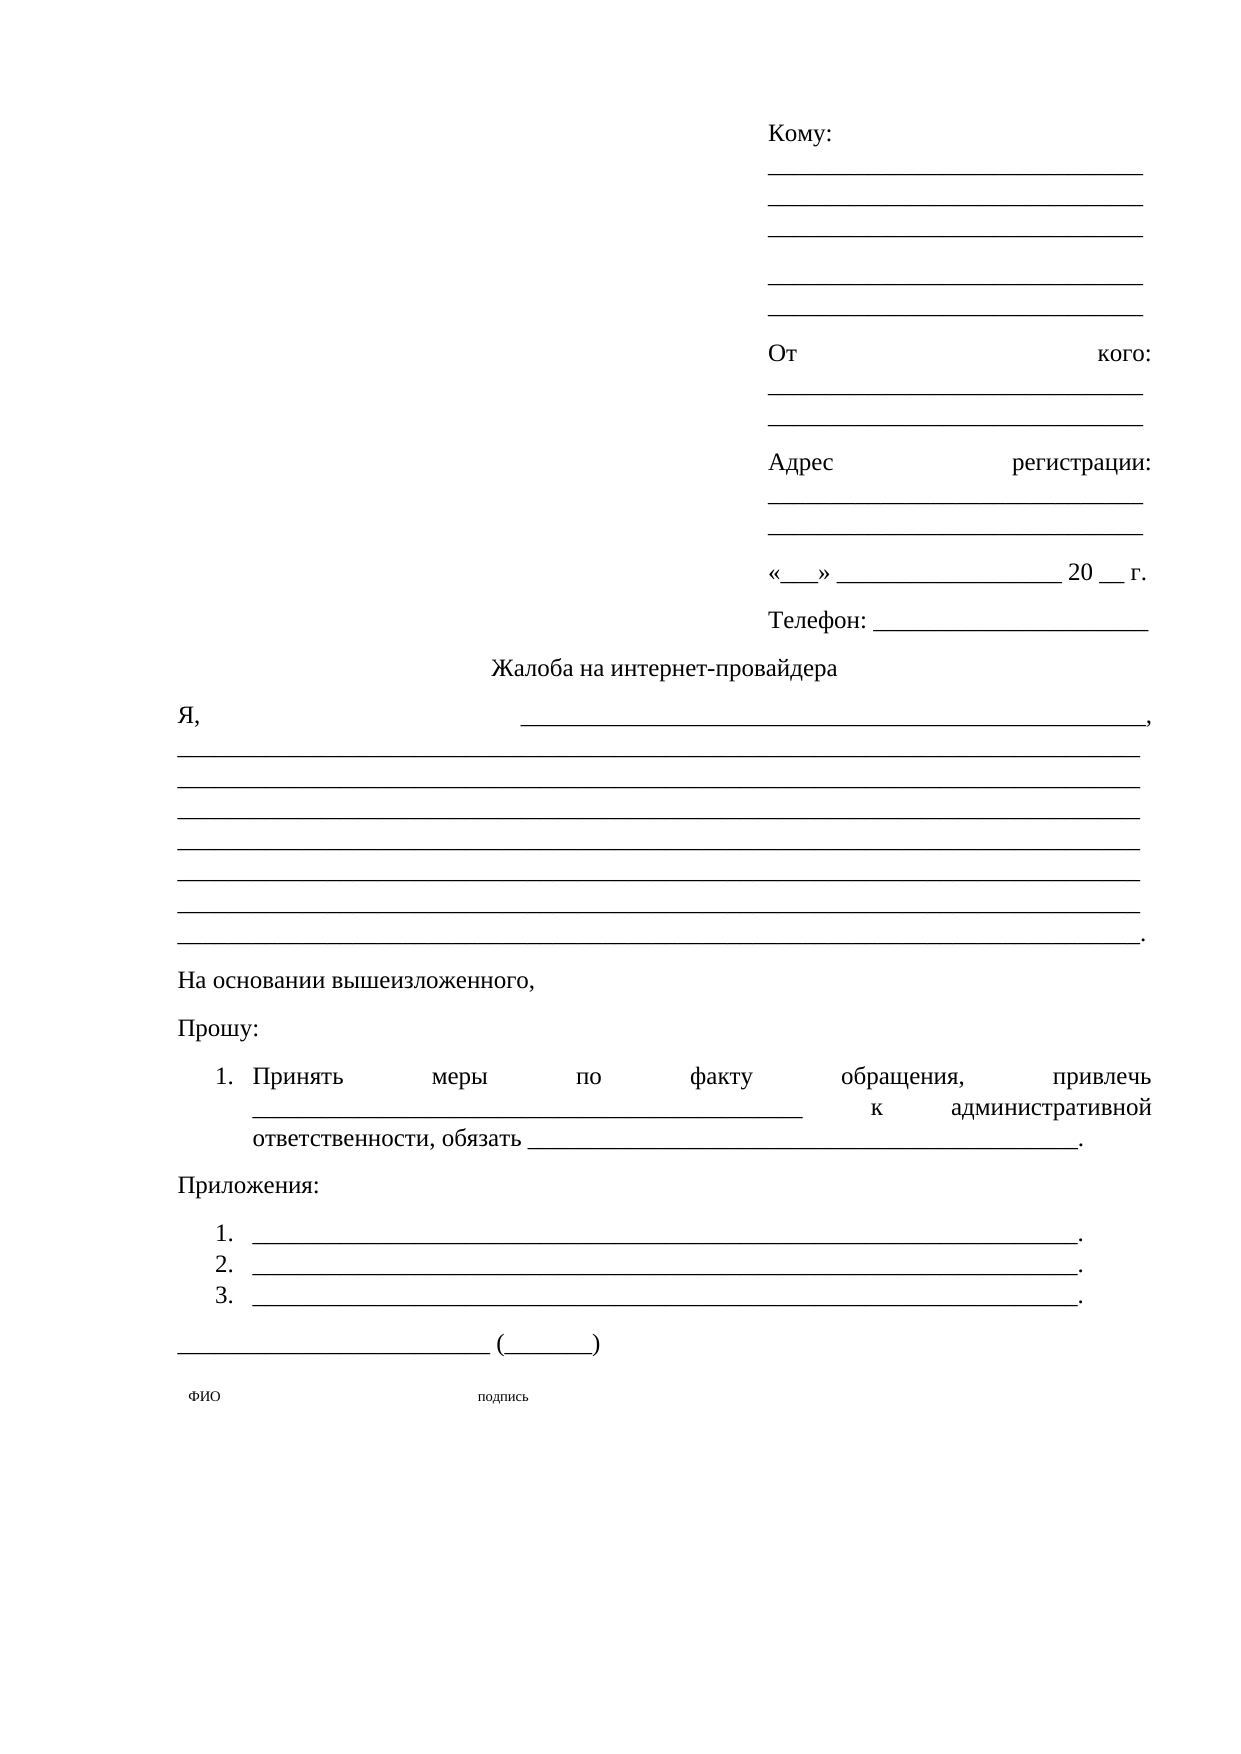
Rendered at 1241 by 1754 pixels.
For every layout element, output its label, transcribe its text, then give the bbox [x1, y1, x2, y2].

text _________________________ (_______) [177, 1328, 1152, 1357]
list __________________________________________________________________. [215, 1249, 1152, 1278]
text Прошу: [177, 1013, 1152, 1042]
text ____________________________________________________________ [768, 259, 1152, 319]
text Адрес регистрации: ____________________________________________________________ [768, 447, 1152, 538]
text «___» __________________ 20 __ г. [768, 557, 1152, 586]
text ФИО подпись [177, 1376, 1152, 1404]
list Принять меры по факту обращения, привлечь ____________________________________________ к административной ответственности, обязать ____________________________________________. [215, 1061, 1152, 1152]
text Жалоба на интернет-провайдера [177, 653, 1152, 681]
list __________________________________________________________________. [215, 1280, 1152, 1309]
text Кому: __________________________________________________________________________________________ [768, 118, 1152, 240]
text Телефон: ______________________ [768, 605, 1152, 634]
text От кого: ____________________________________________________________ [768, 338, 1152, 428]
text На основании вышеизложенного, [177, 965, 1152, 994]
text Приложения: [177, 1171, 1152, 1199]
text Я, __________________________________________________, ___________________________________________________________________________________________________________________________________________________________________________________________________________________________________________________________________________________________________________________________________________________________________________________________________________________________________________________________________________________________________________________________________________________________. [177, 700, 1152, 946]
list __________________________________________________________________. [215, 1218, 1152, 1247]
